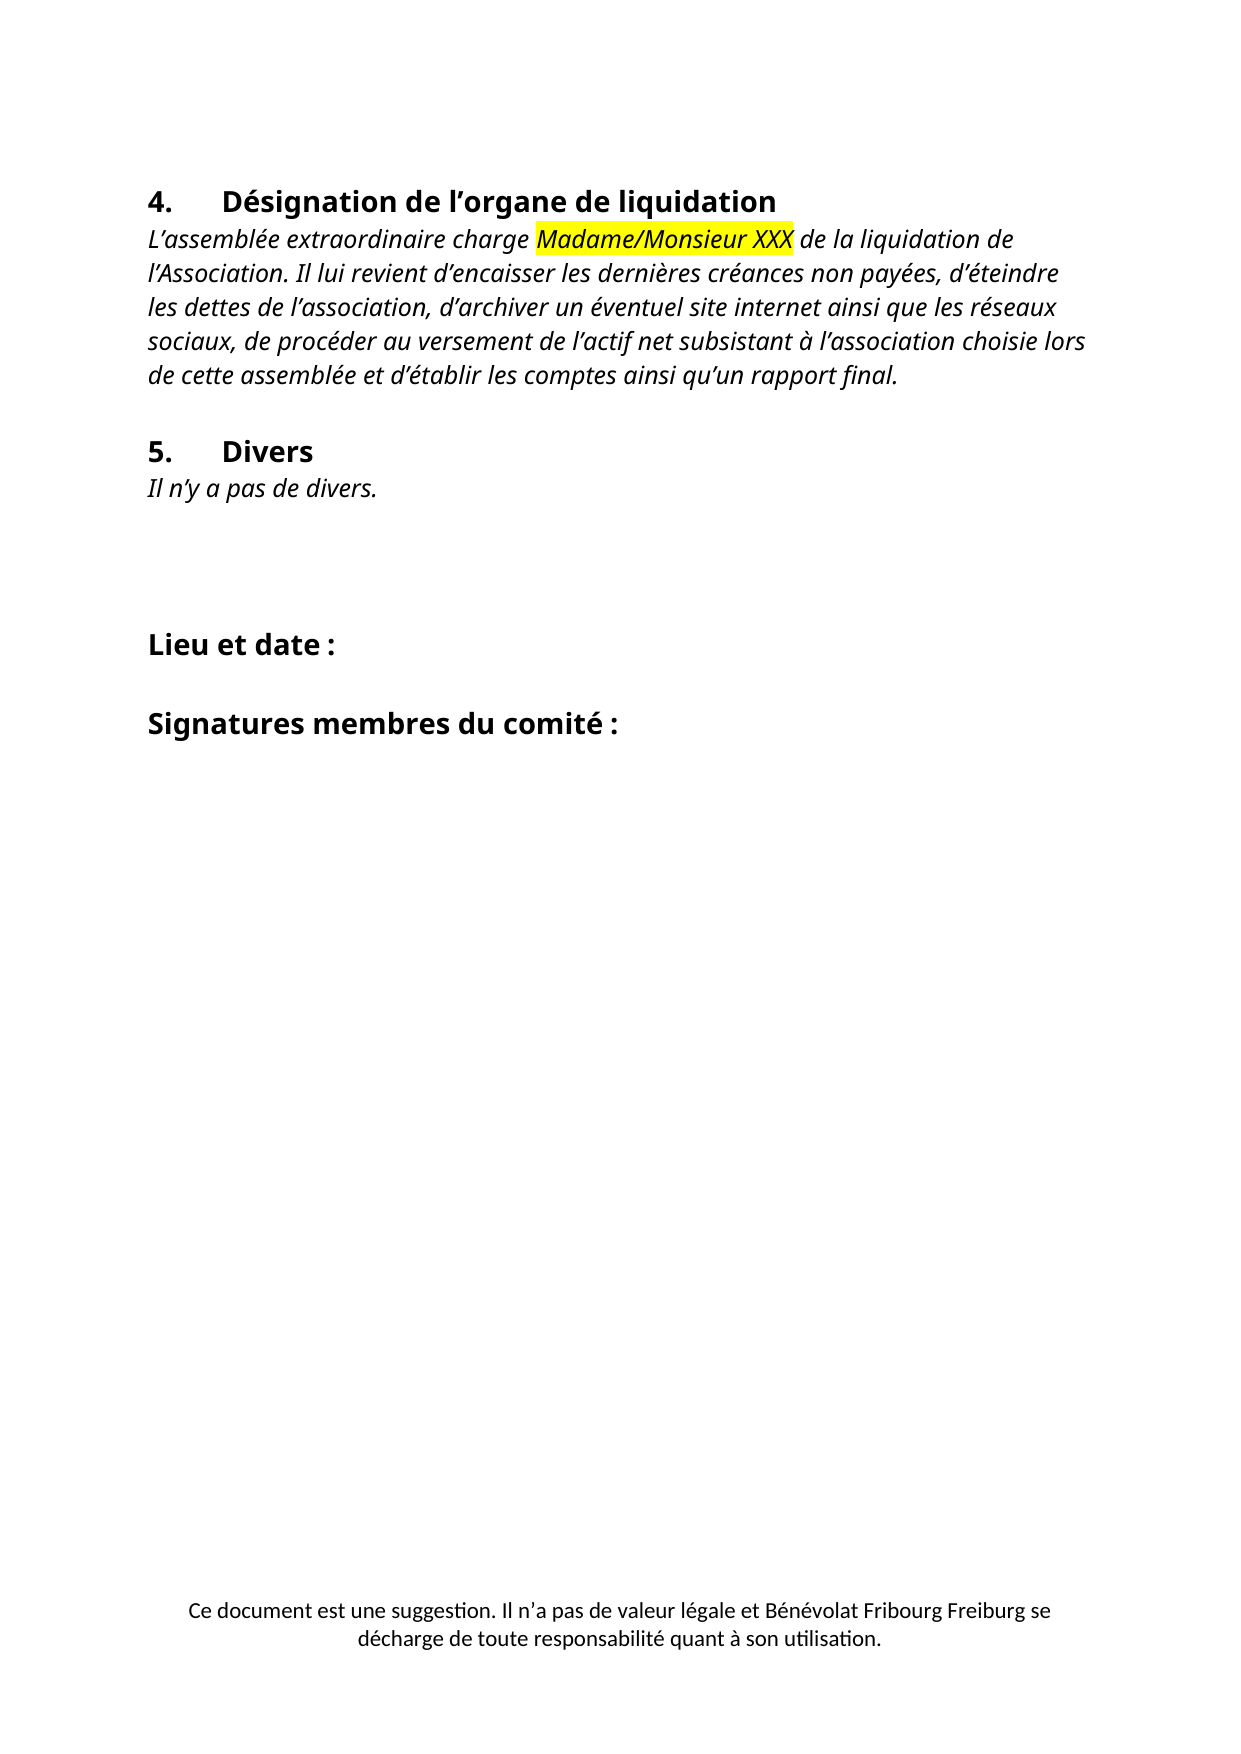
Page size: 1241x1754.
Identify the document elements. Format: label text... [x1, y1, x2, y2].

text Il n’y a pas de divers. [148, 471, 1093, 505]
text 4. Désignation de l’organe de liquidation [148, 182, 1093, 221]
text 5. Divers [148, 431, 1093, 471]
text Lieu et date : [148, 624, 1093, 664]
text L’assemblée extraordinaire charge Madame/Monsieur XXX de la liquidation de l’Association. Il lui revient d’encaisser les dernières créances non payées, d’éteindre les dettes de l’association, d’archiver un éventuel site internet ainsi que les réseaux sociaux, de procéder au versement de l’actif net subsistant à l’association choisie lors de cette assemblée et d’établir les comptes ainsi qu’un rapport final. [148, 221, 1093, 392]
text Signatures membres du comité : [148, 703, 1093, 743]
